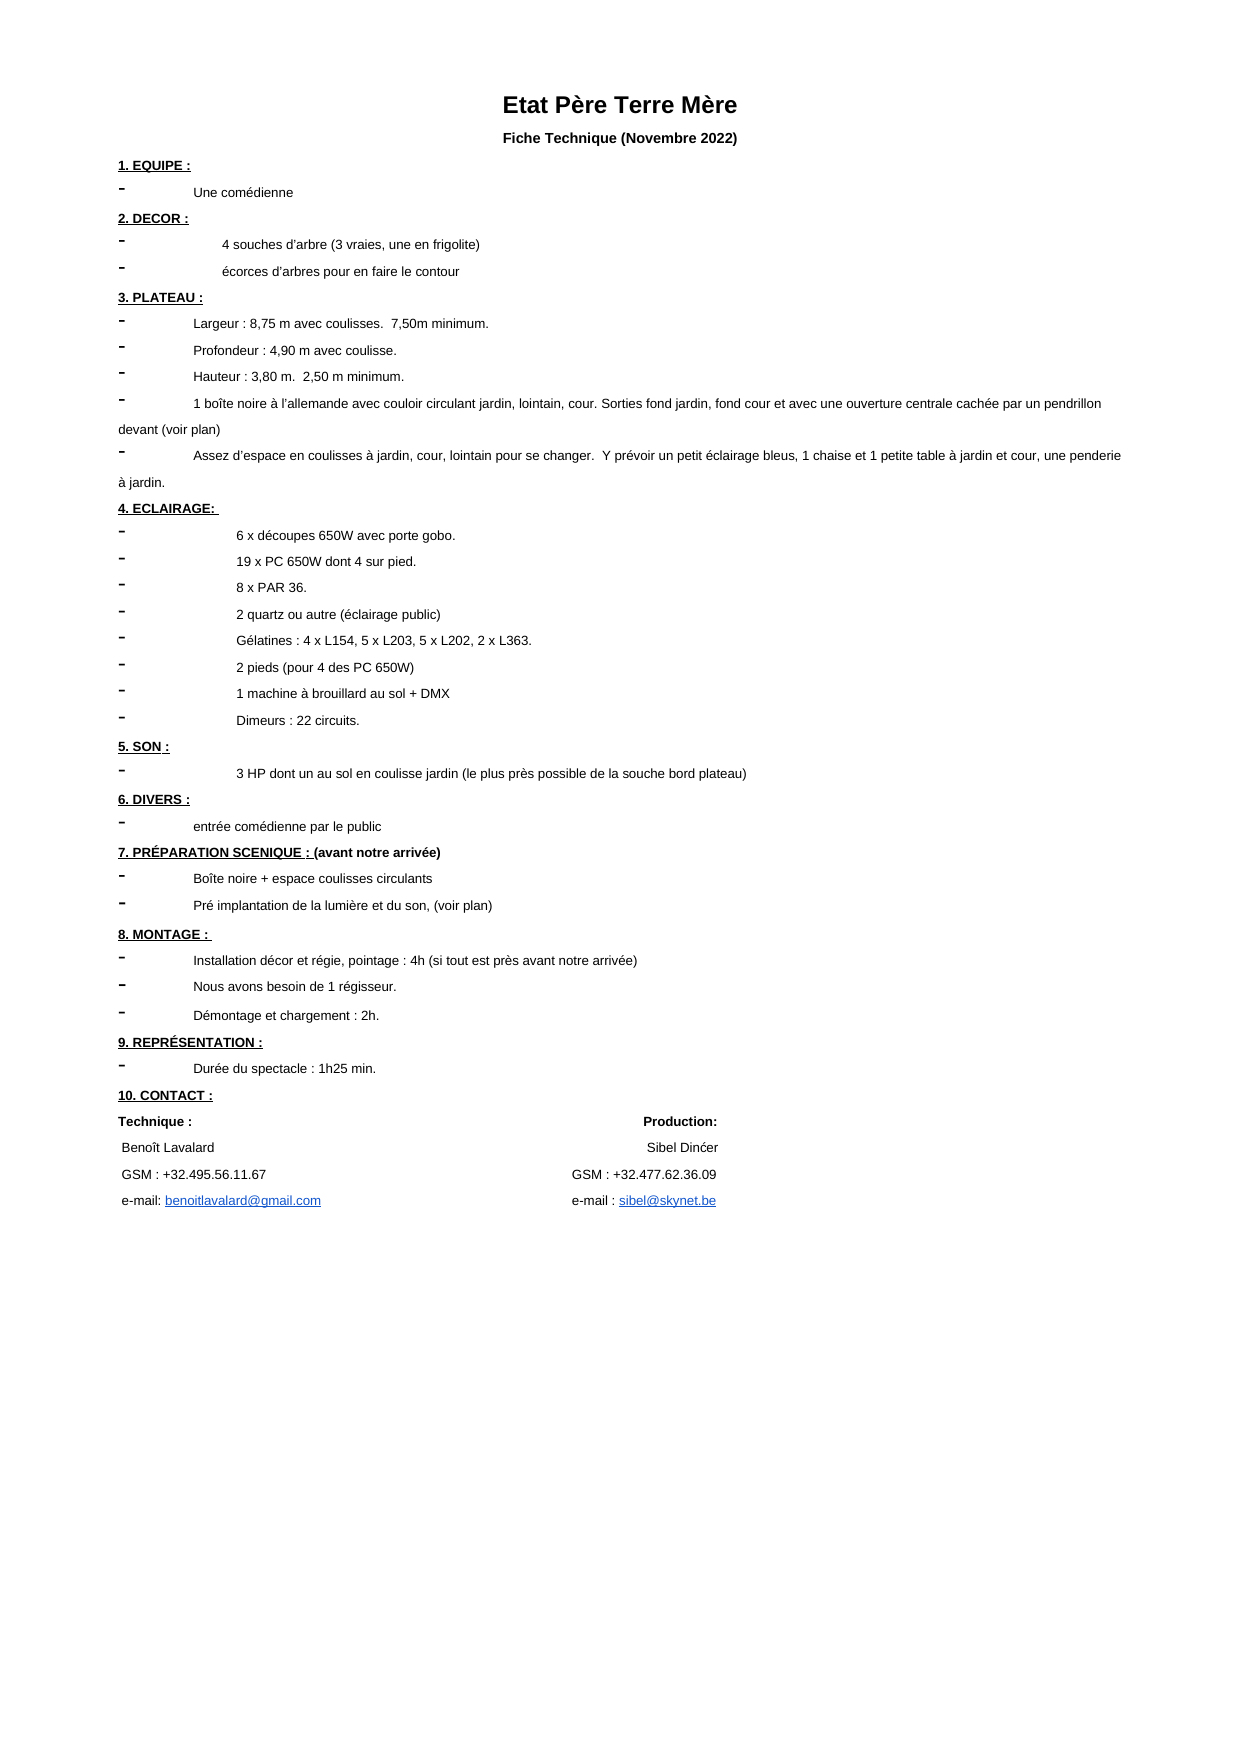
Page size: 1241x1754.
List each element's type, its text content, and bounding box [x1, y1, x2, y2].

list 1 machine à brouillard au sol + DMX [118, 675, 1122, 702]
text 6. DIVERS : [118, 781, 1122, 808]
list 4 souches d’arbre (3 vraies, une en frigolite) [118, 226, 1122, 253]
text 5. SON : [118, 728, 1122, 755]
text GSM : +32.495.56.11.67 GSM : +32.477.62.36.09 [118, 1156, 1122, 1182]
list Assez d’espace en coulisses à jardin, cour, lointain pour se changer. Y prévoir un petit éclairage bleus, 1 chaise et 1 petite table à jardin et cour, une penderie à jardin. [118, 437, 1122, 490]
list Nous avons besoin de 1 régisseur. [118, 968, 1122, 997]
list Profondeur : 4,90 m avec coulisse. [118, 332, 1122, 358]
text 10. CONTACT : [118, 1077, 1122, 1103]
text Benoît Lavalard Sibel Dinćer [118, 1129, 1122, 1156]
list 8 x PAR 36. [118, 569, 1122, 596]
text 8. MONTAGE : [118, 916, 1122, 942]
list entrée comédienne par le public [118, 808, 1122, 834]
text 2. DECOR : [118, 200, 1122, 226]
text 3. PLATEAU : [118, 279, 1122, 306]
list Hauteur : 3,80 m. 2,50 m minimum. [118, 358, 1122, 385]
text 1. EQUIPE : [118, 147, 1122, 174]
list 19 x PC 650W dont 4 sur pied. [118, 543, 1122, 569]
list Installation décor et régie, pointage : 4h (si tout est près avant notre arrivée) [118, 942, 1122, 968]
list Une comédienne [118, 174, 1122, 200]
text 7. PRÉPARATION SCENIQUE : (avant notre arrivée) [118, 834, 1122, 861]
list 6 x découpes 650W avec porte gobo. [118, 517, 1122, 543]
list Démontage et chargement : 2h. [118, 997, 1122, 1024]
list Largeur : 8,75 m avec coulisses. 7,50m minimum. [118, 306, 1122, 332]
list Boîte noire + espace coulisses circulants [118, 861, 1122, 887]
list écorces d’arbres pour en faire le contour [118, 253, 1122, 279]
list Pré implantation de la lumière et du son, (voir plan) [118, 887, 1122, 916]
text 4. ECLAIRAGE: [118, 490, 1122, 517]
text e-mail: benoitlavalard@gmail.com e-mail : sibel@skynet.be [118, 1182, 1122, 1209]
list 2 quartz ou autre (éclairage public) [118, 596, 1122, 622]
text Technique : Production: [118, 1103, 1122, 1129]
text 9. REPRÉSENTATION : [118, 1024, 1122, 1050]
text Fiche Technique (Novembre 2022) [118, 118, 1122, 147]
list Dimeurs : 22 circuits. [118, 702, 1122, 728]
list Durée du spectacle : 1h25 min. [118, 1050, 1122, 1077]
list 2 pieds (pour 4 des PC 650W) [118, 649, 1122, 675]
list 1 boîte noire à l’allemande avec couloir circulant jardin, lointain, cour. Sorties fond jardin, fond cour et avec une ouverture centrale cachée par un pendrillon devant (voir plan) [118, 385, 1122, 437]
list Gélatines : 4 x L154, 5 x L203, 5 x L202, 2 x L363. [118, 622, 1122, 649]
list 3 HP dont un au sol en coulisse jardin (le plus près possible de la souche bord plateau) [118, 755, 1122, 781]
text Etat Père Terre Mère [118, 70, 1122, 118]
